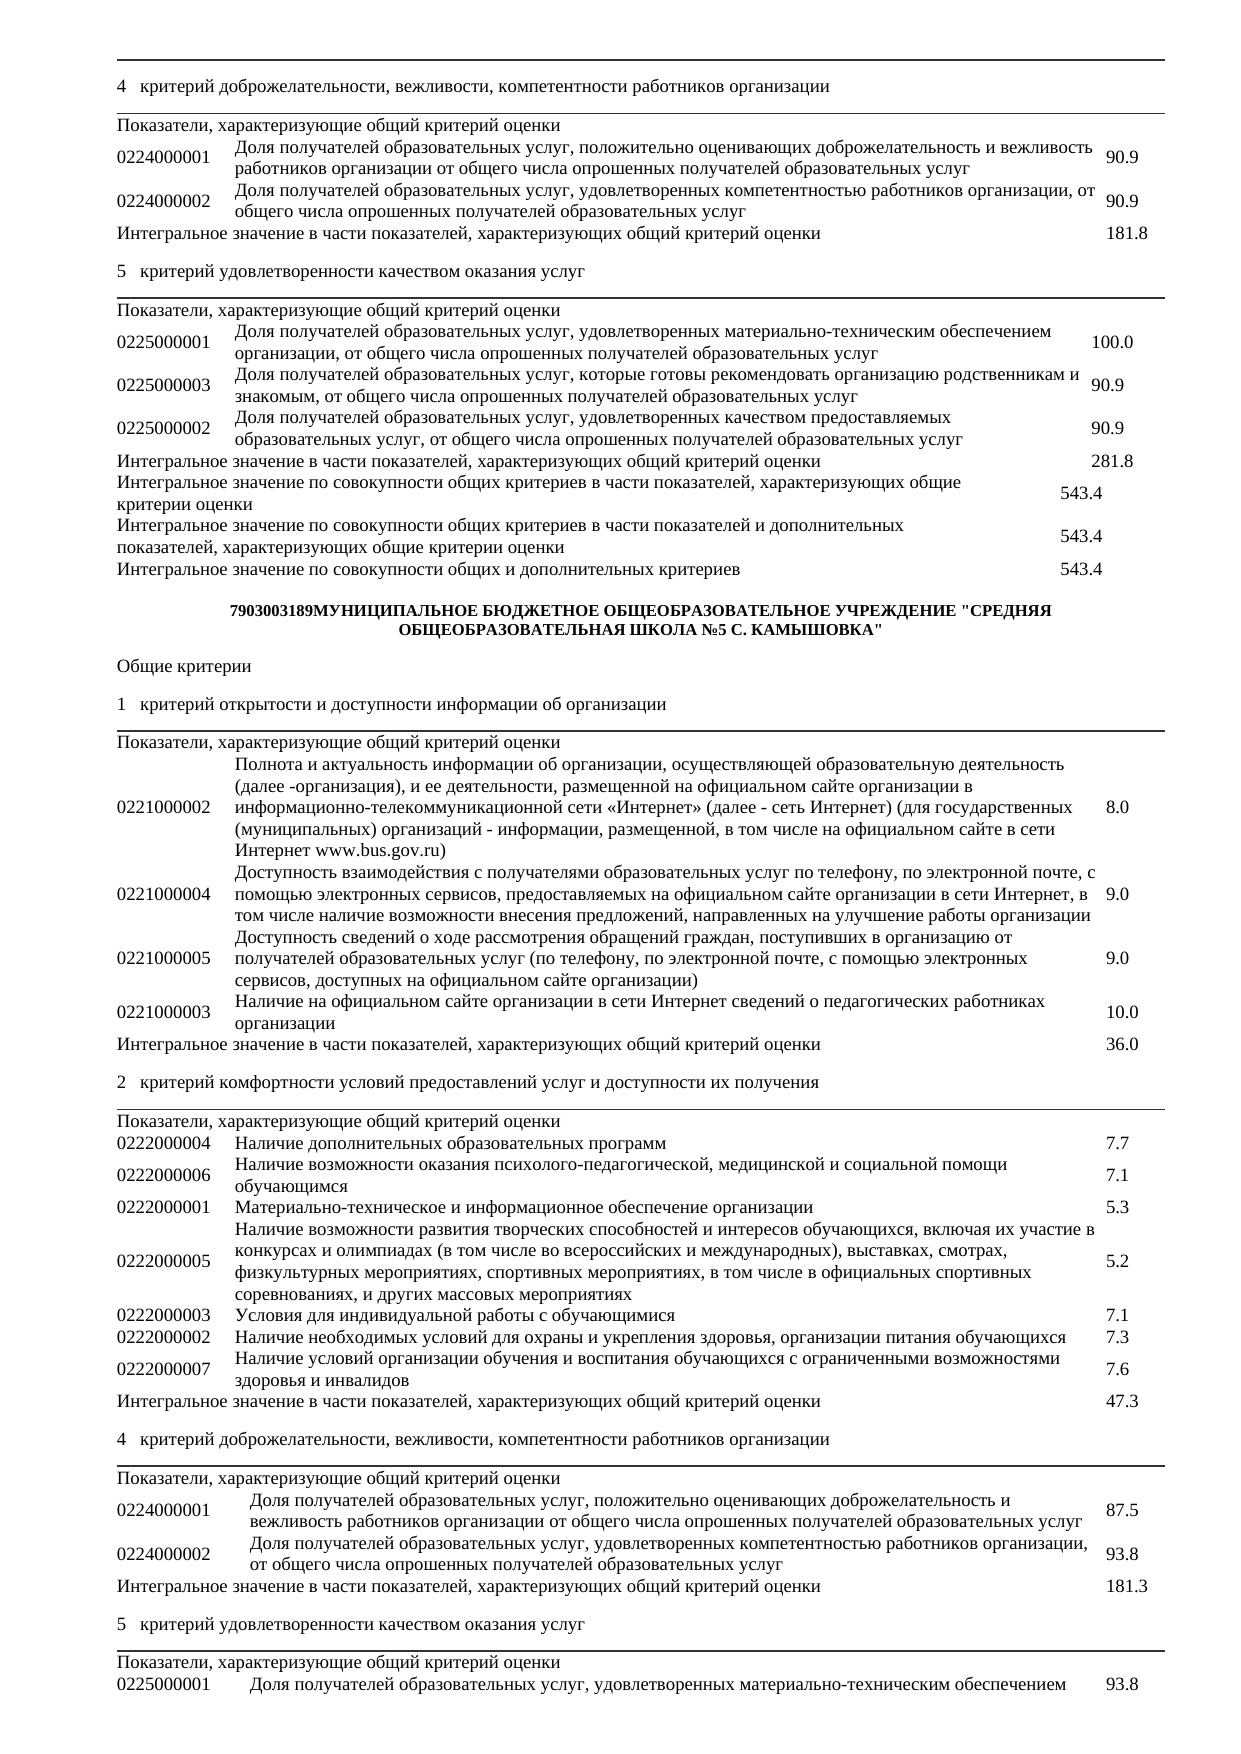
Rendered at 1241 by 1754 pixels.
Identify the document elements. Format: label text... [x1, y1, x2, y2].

table_cell 543.4 [1060, 558, 1165, 579]
table_cell 543.4 [1060, 514, 1165, 557]
table_cell [117, 1110, 1165, 1412]
table_cell [117, 299, 1165, 471]
table_cell 4 критерий доброжелательности, вежливости, компетентности работников организации [117, 61, 1165, 113]
table_cell 5 критерий удовлетворенности качеством оказания услуг [117, 1596, 1165, 1650]
table_cell [117, 732, 1165, 1055]
table_cell 543.4 [1060, 471, 1165, 514]
table_cell Интегральное значение по совокупности общих критериев в части показателей, характеризующих общие критерии оценки [117, 471, 1060, 514]
table_cell [117, 114, 1165, 244]
table_cell [117, 1652, 1165, 1694]
table_header 7903003189МУНИЦИПАЛЬНОЕ БЮДЖЕТНОЕ ОБЩЕОБРАЗОВАТЕЛЬНОЕ УЧРЕЖДЕНИЕ "СРЕДНЯЯ ОБЩЕОБРАЗОВАТЕЛЬНАЯ ШКОЛА №5 С. КАМЫШОВКА" [117, 601, 1165, 655]
table_cell 2 критерий комфортности условий предоставлений услуг и доступности их получения [117, 1055, 1165, 1108]
table_cell Общие критерии [117, 655, 1165, 676]
table_cell Интегральное значение по совокупности общих критериев в части показателей и дополнительных показателей, характеризующих общие критерии оценки [117, 514, 1060, 557]
table_cell Интегральное значение по совокупности общих и дополнительных критериев [117, 558, 1060, 579]
table_cell [117, 1467, 1165, 1596]
table_cell 4 критерий доброжелательности, вежливости, компетентности работников организации [117, 1412, 1165, 1465]
table_cell 1 критерий открытости и доступности информации об организации [117, 676, 1165, 730]
table_cell 5 критерий удовлетворенности качеством оказания услуг [117, 244, 1165, 297]
